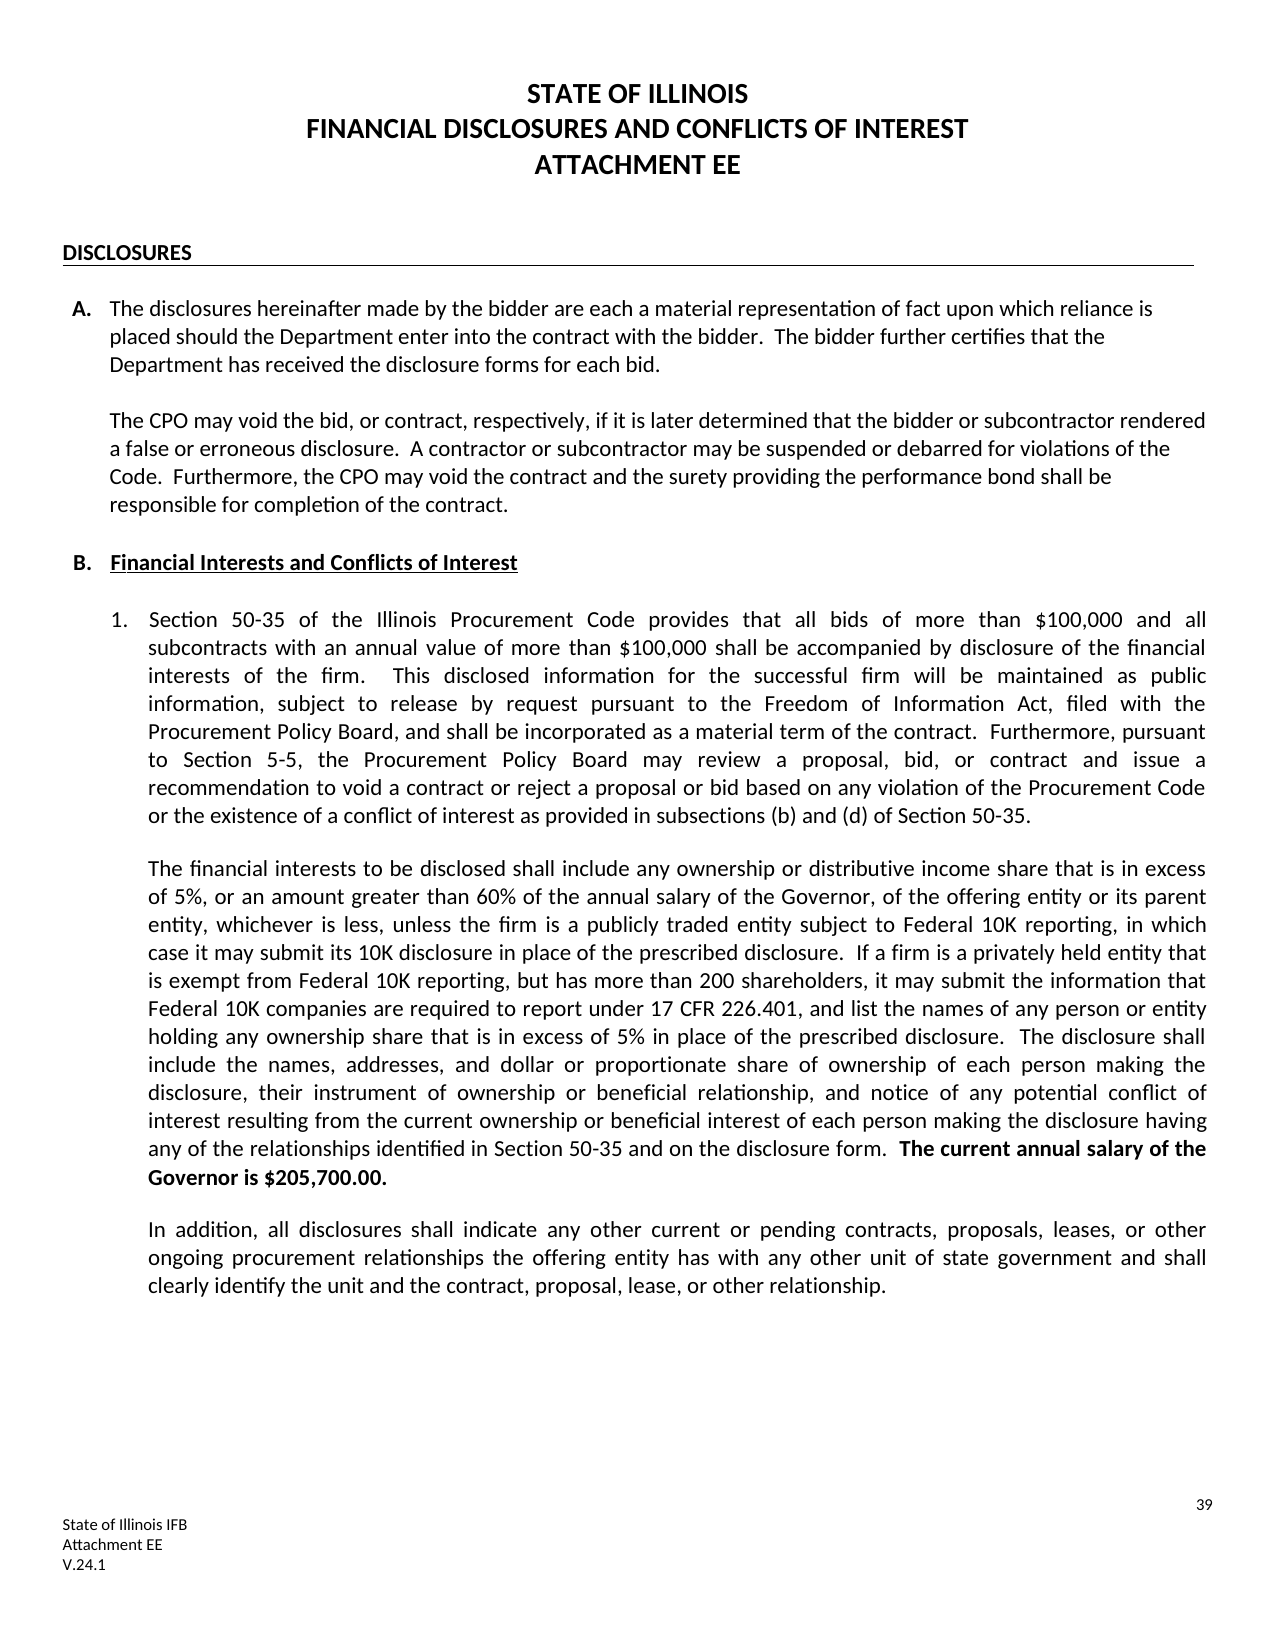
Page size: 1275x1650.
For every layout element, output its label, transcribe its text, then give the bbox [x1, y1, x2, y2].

text DISCLOSURES [62, 238, 1212, 266]
text The financial interests to be disclosed shall include any ownership or distributive income share that is in excess of 5%, or an amount greater than 60% of the annual salary of the Governor, of the offering entity or its parent entity, whichever is less, unless the firm is a publicly traded entity subject to Federal 10K reporting, in which case it may submit its 10K disclosure in place of the prescribed disclosure. If a firm is a privately held entity that is exempt from Federal 10K reporting, but has more than 200 shareholders, it may submit the information that Federal 10K companies are required to report under 17 CFR 226.401, and list the names of any person or entity holding any ownership share that is in excess of 5% in place of the prescribed disclosure. The disclosure shall include the names, addresses, and dollar or proportionate share of ownership of each person making the disclosure, their instrument of ownership or beneficial relationship, and notice of any potential conflict of interest resulting from the current ownership or beneficial interest of each person making the disclosure having any of the relationships identified in Section 50-35 and on the disclosure form. The current annual salary of the Governor is $205,700.00. [148, 854, 1207, 1191]
text The CPO may void the bid, or contract, respectively, if it is later determined that the bidder or subcontractor rendered a false or erroneous disclosure. A contractor or subcontractor may be suspended or debarred for violations of the Code. Furthermore, the CPO may void the contract and the surety providing the performance bond shall be responsible for completion of the contract. [109, 406, 1212, 518]
text In addition, all disclosures shall indicate any other current or pending contracts, proposals, leases, or other ongoing procurement relationships the offering entity has with any other unit of state government and shall clearly identify the unit and the contract, proposal, lease, or other relationship. [148, 1215, 1207, 1299]
list The disclosures hereinafter made by the bidder are each a material representation of fact upon which reliance is placed should the Department enter into the contract with the bidder. The bidder further certifies that the Department has received the disclosure forms for each bid. [72, 294, 1212, 378]
text B. Financial Interests and Conflicts of Interest [73, 548, 1214, 575]
text 1. Section 50-35 of the Illinois Procurement Code provides that all bids of more than $100,000 and all subcontracts with an annual value of more than $100,000 shall be accompanied by disclosure of the financial interests of the firm. This disclosed information for the successful firm will be maintained as public information, subject to release by request pursuant to the Freedom of Information Act, filed with the Procurement Policy Board, and shall be incorporated as a material term of the contract. Furthermore, pursuant to Section 5-5, the Procurement Policy Board may review a proposal, bid, or contract and issue a recommendation to void a contract or reject a proposal or bid based on any violation of the Procurement Code or the existence of a conflict of interest as provided in subsections (b) and (d) of Section 50-35. [110, 605, 1207, 829]
